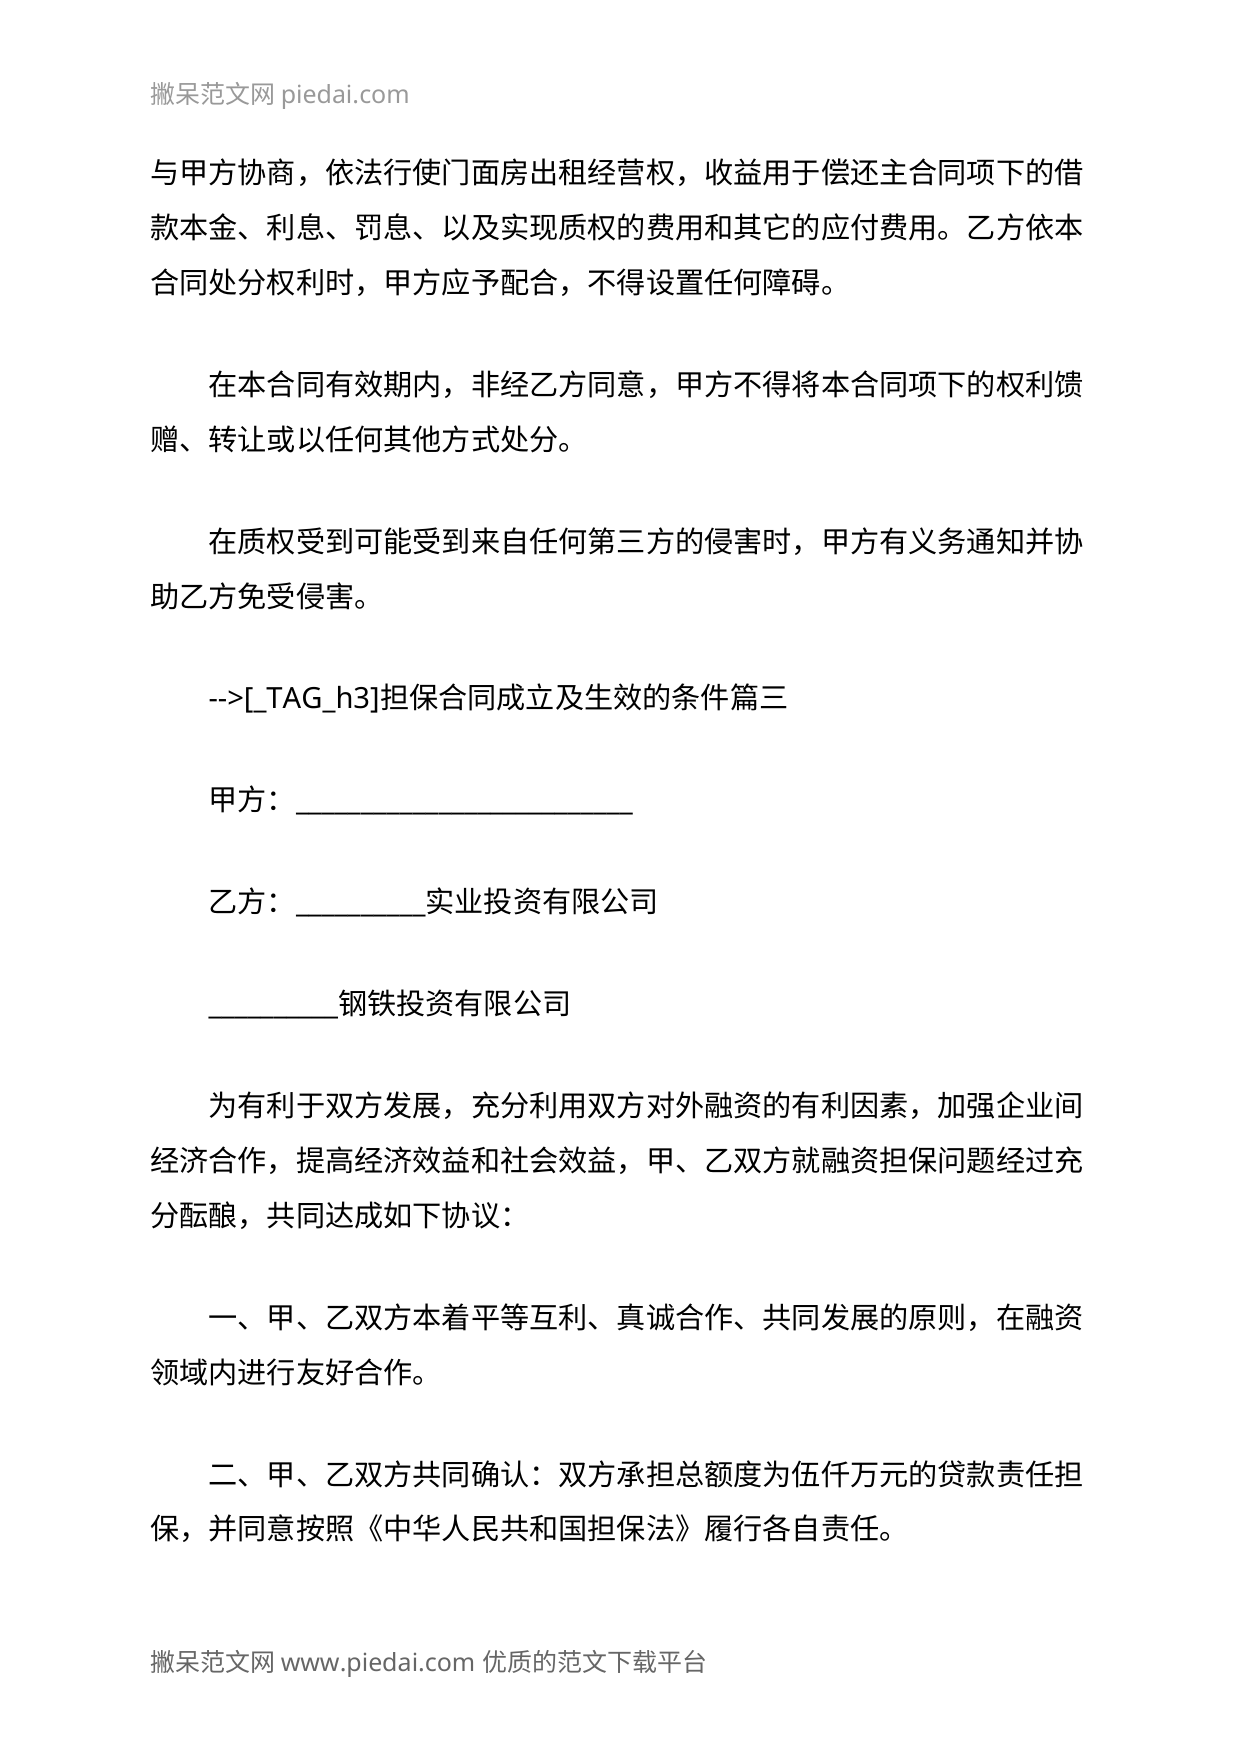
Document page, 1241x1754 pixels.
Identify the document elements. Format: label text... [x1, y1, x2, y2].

text 乙方：__________实业投资有限公司 [150, 879, 1090, 921]
text __________钢铁投资有限公司 [150, 981, 1090, 1023]
text 为有利于双方发展，充分利用双方对外融资的有利因素，加强企业间经济合作，提高经济效益和社会效益，甲、乙双方就融资担保问题经过充分酝酿，共同达成如下协议： [150, 1083, 1090, 1235]
text 在本合同有效期内，非经乙方同意，甲方不得将本合同项下的权利馈赠、转让或以任何其他方式处分。 [150, 362, 1090, 459]
text -->[_TAG_h3]担保合同成立及生效的条件篇三 [150, 675, 1090, 717]
text 甲方：__________________________ [150, 777, 1090, 819]
text 一、甲、乙双方本着平等互利、真诚合作、共同发展的原则，在融资领域内进行友好合作。 [150, 1294, 1090, 1392]
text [150, 150, 1090, 302]
text 在质权受到可能受到来自任何第三方的侵害时，甲方有义务通知并协助乙方免受侵害。 [150, 518, 1090, 615]
text 二、甲、乙双方共同确认：双方承担总额度为伍仟万元的贷款责任担保，并同意按照《中华人民共和国担保法》履行各自责任。 [150, 1451, 1090, 1548]
